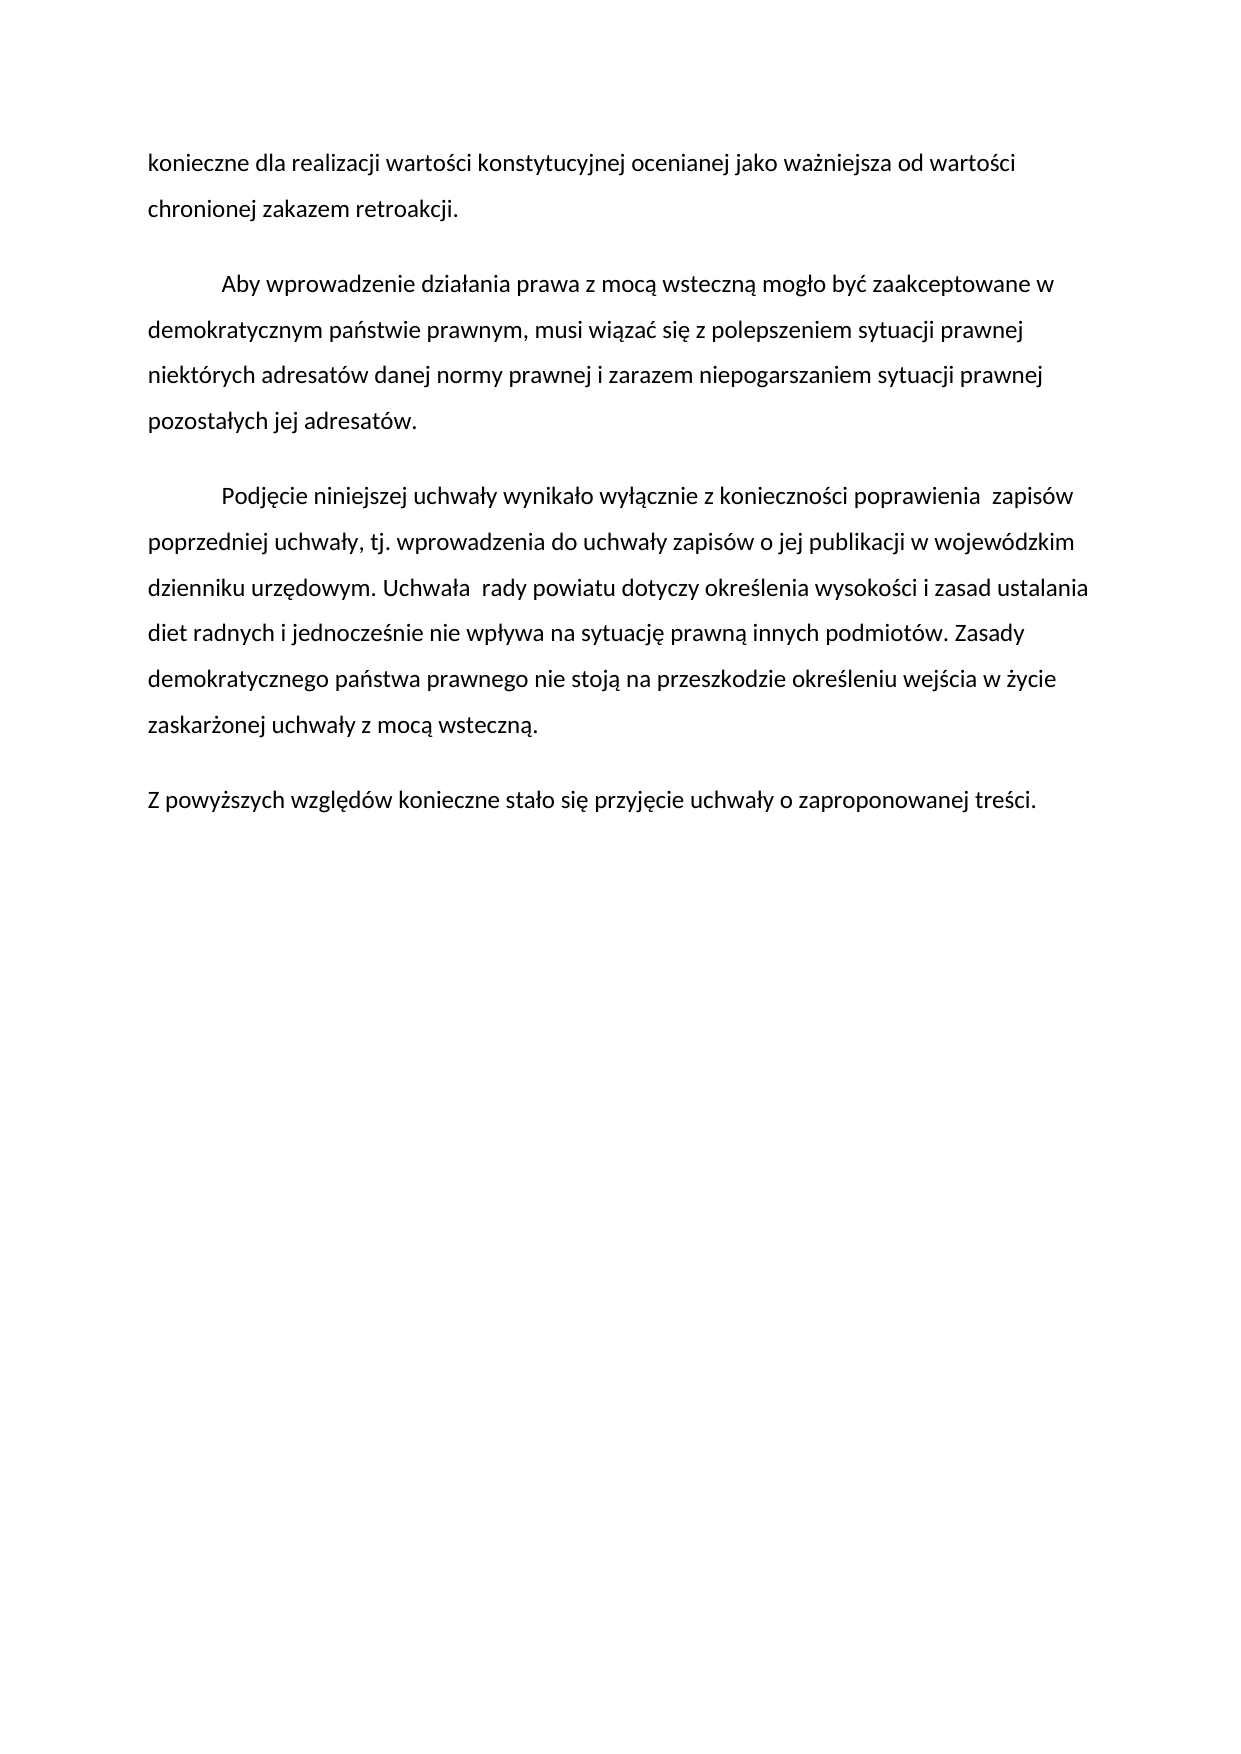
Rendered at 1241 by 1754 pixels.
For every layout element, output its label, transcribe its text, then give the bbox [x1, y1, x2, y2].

text Podjęcie niniejszej uchwały wynikało wyłącznie z konieczności poprawienia zapisów poprzedniej uchwały, tj. wprowadzenia do uchwały zapisów o jej publikacji w wojewódzkim dzienniku urzędowym. Uchwała rady powiatu dotyczy określenia wysokości i zasad ustalania diet radnych i jednocześnie nie wpływa na sytuację prawną innych podmiotów. Zasady demokratycznego państwa prawnego nie stoją na przeszkodzie określeniu wejścia w życie zaskarżonej uchwały z mocą wsteczną. [148, 480, 1093, 739]
text Aby wprowadzenie działania prawa z mocą wsteczną mogło być zaakceptowane w demokratycznym państwie prawnym, musi wiązać się z polepszeniem sytuacji prawnej niektórych adresatów danej normy prawnej i zarazem niepogarszaniem sytuacji prawnej pozostałych jej adresatów. [148, 268, 1093, 436]
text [148, 148, 1093, 224]
subtitle Z powyższych względów konieczne stało się przyjęcie uchwały o zaproponowanej treści. [148, 784, 1093, 814]
